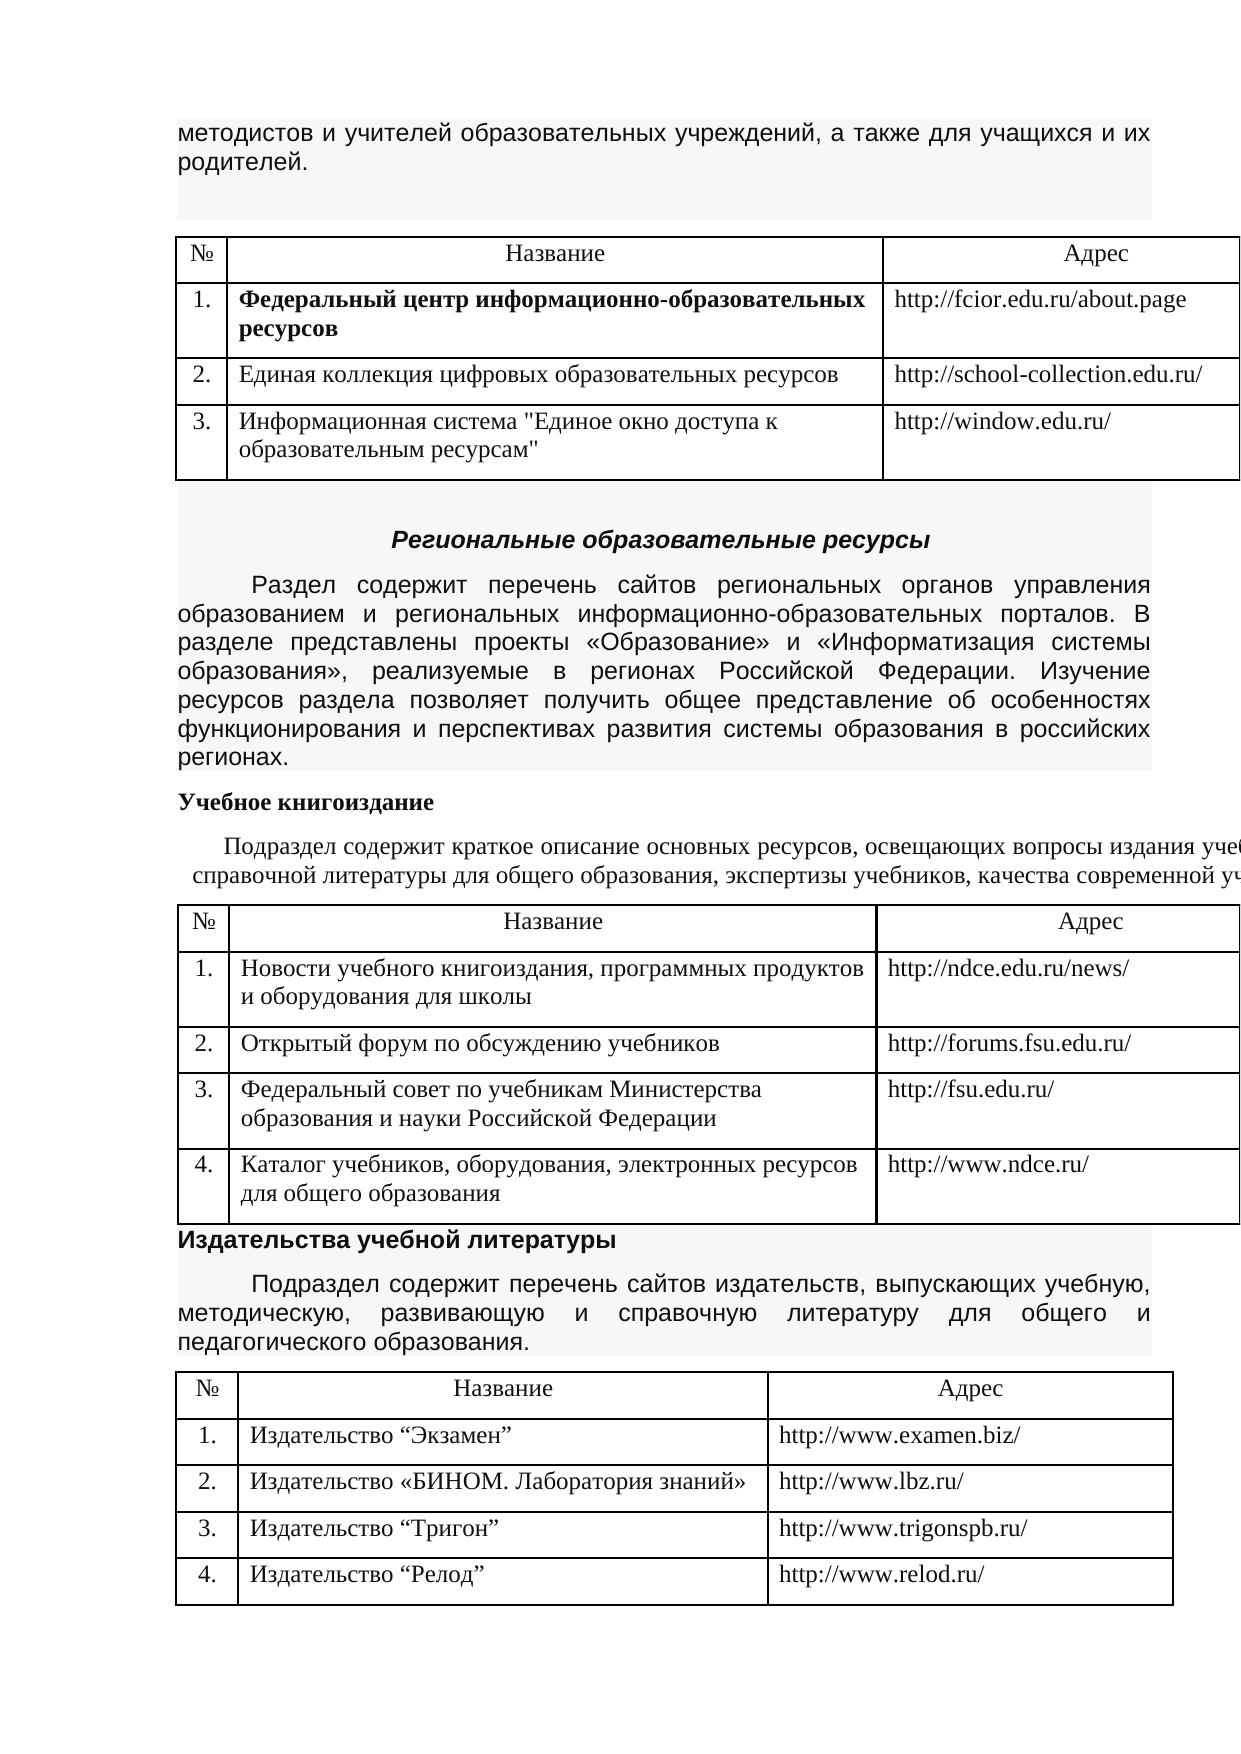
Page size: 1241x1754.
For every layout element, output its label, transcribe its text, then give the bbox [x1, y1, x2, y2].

table_header № [177, 1373, 237, 1418]
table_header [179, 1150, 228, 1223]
table_header Учебное книгоиздание Подраздел содержит краткое описание основных ресурсов, освещающих вопросы издания учебной, методической и справочной литературы для общего образования, экспертизы учебников, качества современной учебной литературы. [230, 953, 875, 1026]
table_header Учебное книгоиздание Подраздел содержит краткое описание основных ресурсов, освещающих вопросы издания учебной, методической и справочной литературы для общего образования, экспертизы учебников, качества современной учебной литературы. [230, 1150, 875, 1223]
table_cell Федеральный центр информационно-образовательных ресурсов [228, 284, 882, 357]
table_cell http://www.trigonspb.ru/ [769, 1513, 1172, 1557]
table_cell Издательство “Релод” [239, 1559, 767, 1603]
table_header Учебное книгоиздание Подраздел содержит краткое описание основных ресурсов, освещающих вопросы издания учебной, методической и справочной литературы для общего образования, экспертизы учебников, качества современной учебной литературы. [878, 906, 1239, 951]
table_header Название [228, 238, 882, 282]
table_header Учебное книгоиздание Подраздел содержит краткое описание основных ресурсов, освещающих вопросы издания учебной, методической и справочной литературы для общего образования, экспертизы учебников, качества современной учебной литературы. [878, 1074, 1239, 1148]
table_cell Информационная система "Единое окно доступа к образовательным ресурсам" [228, 406, 882, 479]
table_header Учебное книгоиздание Подраздел содержит краткое описание основных ресурсов, освещающих вопросы издания учебной, методической и справочной литературы для общего образования, экспертизы учебников, качества современной учебной литературы. [177, 787, 1240, 904]
table_cell 4. [177, 1559, 237, 1603]
table_cell http://www.relod.ru/ [769, 1559, 1172, 1603]
table_cell http://window.edu.ru/ [884, 406, 1239, 479]
table_header Адрес [769, 1373, 1172, 1418]
text Подраздел содержит перечень сайтов издательств, выпускающих учебную, методическую, развивающую и справочную литературу для общего и педагогического образования. [177, 1269, 1152, 1356]
table_header Учебное книгоиздание Подраздел содержит краткое описание основных ресурсов, освещающих вопросы издания учебной, методической и справочной литературы для общего образования, экспертизы учебников, качества современной учебной литературы. [230, 1074, 875, 1148]
table_header Учебное книгоиздание Подраздел содержит краткое описание основных ресурсов, освещающих вопросы издания учебной, методической и справочной литературы для общего образования, экспертизы учебников, качества современной учебной литературы. [230, 906, 875, 951]
table_cell 1. [177, 1420, 237, 1464]
text Региональные образовательные ресурсы [177, 525, 1152, 554]
text Издательства учебной литературы [177, 1225, 1152, 1254]
table_header Учебное книгоиздание Подраздел содержит краткое описание основных ресурсов, освещающих вопросы издания учебной, методической и справочной литературы для общего образования, экспертизы учебников, качества современной учебной литературы. [878, 953, 1239, 1026]
table_cell 3. [177, 1513, 237, 1557]
table_header Учебное книгоиздание Подраздел содержит краткое описание основных ресурсов, освещающих вопросы издания учебной, методической и справочной литературы для общего образования, экспертизы учебников, качества современной учебной литературы. [230, 1028, 875, 1072]
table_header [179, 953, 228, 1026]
table_cell Единая коллекция цифровых образовательных ресурсов [228, 359, 882, 404]
table_cell http://fcior.edu.ru/about.page [884, 284, 1239, 357]
table_cell http://www.lbz.ru/ [769, 1466, 1172, 1511]
table_header Учебное книгоиздание Подраздел содержит краткое описание основных ресурсов, освещающих вопросы издания учебной, методической и справочной литературы для общего образования, экспертизы учебников, качества современной учебной литературы. [878, 1028, 1239, 1072]
table_cell Издательство «БИНОМ. Лаборатория знаний» [239, 1466, 767, 1511]
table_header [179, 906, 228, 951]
table_header № [177, 238, 226, 282]
table_cell http://www.examen.biz/ [769, 1420, 1172, 1464]
table_header Учебное книгоиздание Подраздел содержит краткое описание основных ресурсов, освещающих вопросы издания учебной, методической и справочной литературы для общего образования, экспертизы учебников, качества современной учебной литературы. [878, 1150, 1239, 1223]
table_cell 2. [177, 359, 226, 404]
table_cell http://school-collection.edu.ru/ [884, 359, 1239, 404]
table_cell Издательство “Тригон” [239, 1513, 767, 1557]
table_cell Издательство “Экзамен” [239, 1420, 767, 1464]
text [177, 118, 1152, 176]
table_header Название [239, 1373, 767, 1418]
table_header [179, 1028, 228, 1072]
table_cell 2. [177, 1466, 237, 1511]
table_cell 1. [177, 284, 226, 357]
text Раздел содержит перечень сайтов региональных органов управления образованием и региональных информационно-образовательных порталов. В разделе представлены проекты «Образование» и «Информатизация системы образования», реализуемые в регионах Российской Федерации. Изучение ресурсов раздела позволяет получить общее представление об особенностях функционирования и перспективах развития системы образования в российских регионах. [177, 570, 1152, 771]
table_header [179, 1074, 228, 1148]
table_header Адрес [884, 238, 1239, 282]
table_cell 3. [177, 406, 226, 479]
